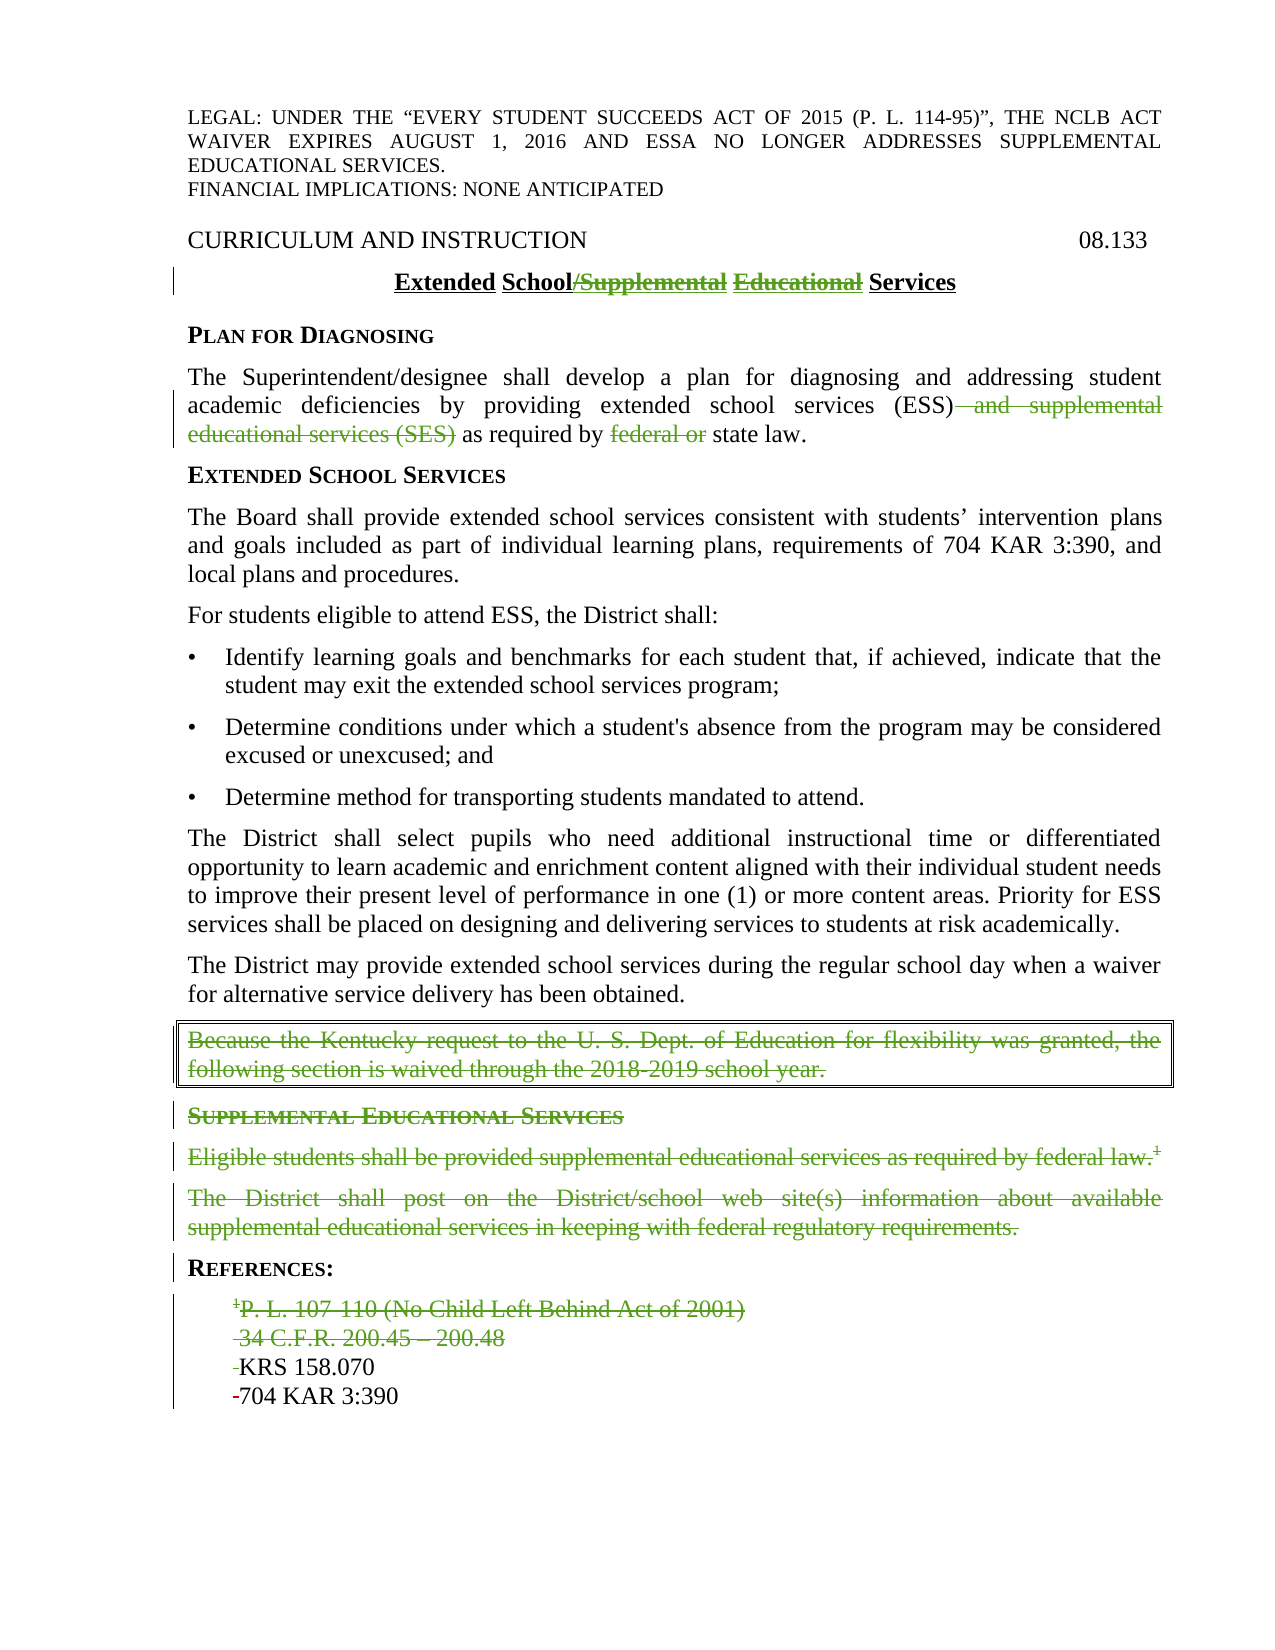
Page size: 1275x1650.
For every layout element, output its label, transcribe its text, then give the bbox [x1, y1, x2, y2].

text The Board shall provide extended school services consistent with students’ intervention plans and goals included as part of individual learning plans, requirements of 704 KAR 3:390, and local plans and procedures. [187, 502, 1162, 588]
text LEGAL: UNDER THE “EVERY STUDENT SUCCEEDS ACT OF 2015 (P. L. 114-95)”, THE NCLB ACT WAIVER EXPIRES AUGUST 1, 2016 AND ESSA NO LONGER ADDRESSES SUPPLEMENTAL EDUCATIONAL SERVICES. [187, 105, 1162, 177]
text KRS 158.070 [232, 1352, 1162, 1381]
subtitle CURRICULUM AND INSTRUCTION BH08.133 [187, 225, 1162, 254]
text For students eligible to attend ESS, the District shall: [187, 600, 1162, 629]
text The Superintendent/designee shall develop a plan for diagnosing and addressing student academic deficiencies by providing extended school services (ESS) as required by state law. [187, 362, 1162, 448]
text 704 KAR 3:390 [232, 1381, 1162, 1409]
text The District may provide extended school services during the regular school day when a waiver for alternative service delivery has been obtained. [187, 950, 1162, 1008]
text FINANCIAL IMPLICATIONS: NONE ANTICIPATED [187, 177, 1162, 201]
subtitle Extended School Services [187, 460, 1162, 489]
text The District shall select pupils who need additional instructional time or differentiated opportunity to learn academic and enrichment content aligned with their individual student needs to improve their present level of performance in one (1) or more content areas. Priority for ESS services shall be placed on designing and delivering services to students at risk academically. [187, 823, 1162, 938]
text • Identify learning goals and benchmarks for each student that, if achieved, indicate that the student may exit the extended school services program; [187, 642, 1162, 699]
subtitle Plan for Diagnosing [187, 320, 1162, 349]
title Extended School Services [187, 267, 1162, 295]
subtitle References: [187, 1253, 1162, 1282]
text • Determine conditions under which a student's absence from the program may be considered excused or unexcused; and [187, 712, 1162, 769]
text • Determine method for transporting students mandated to attend. [187, 782, 1162, 810]
